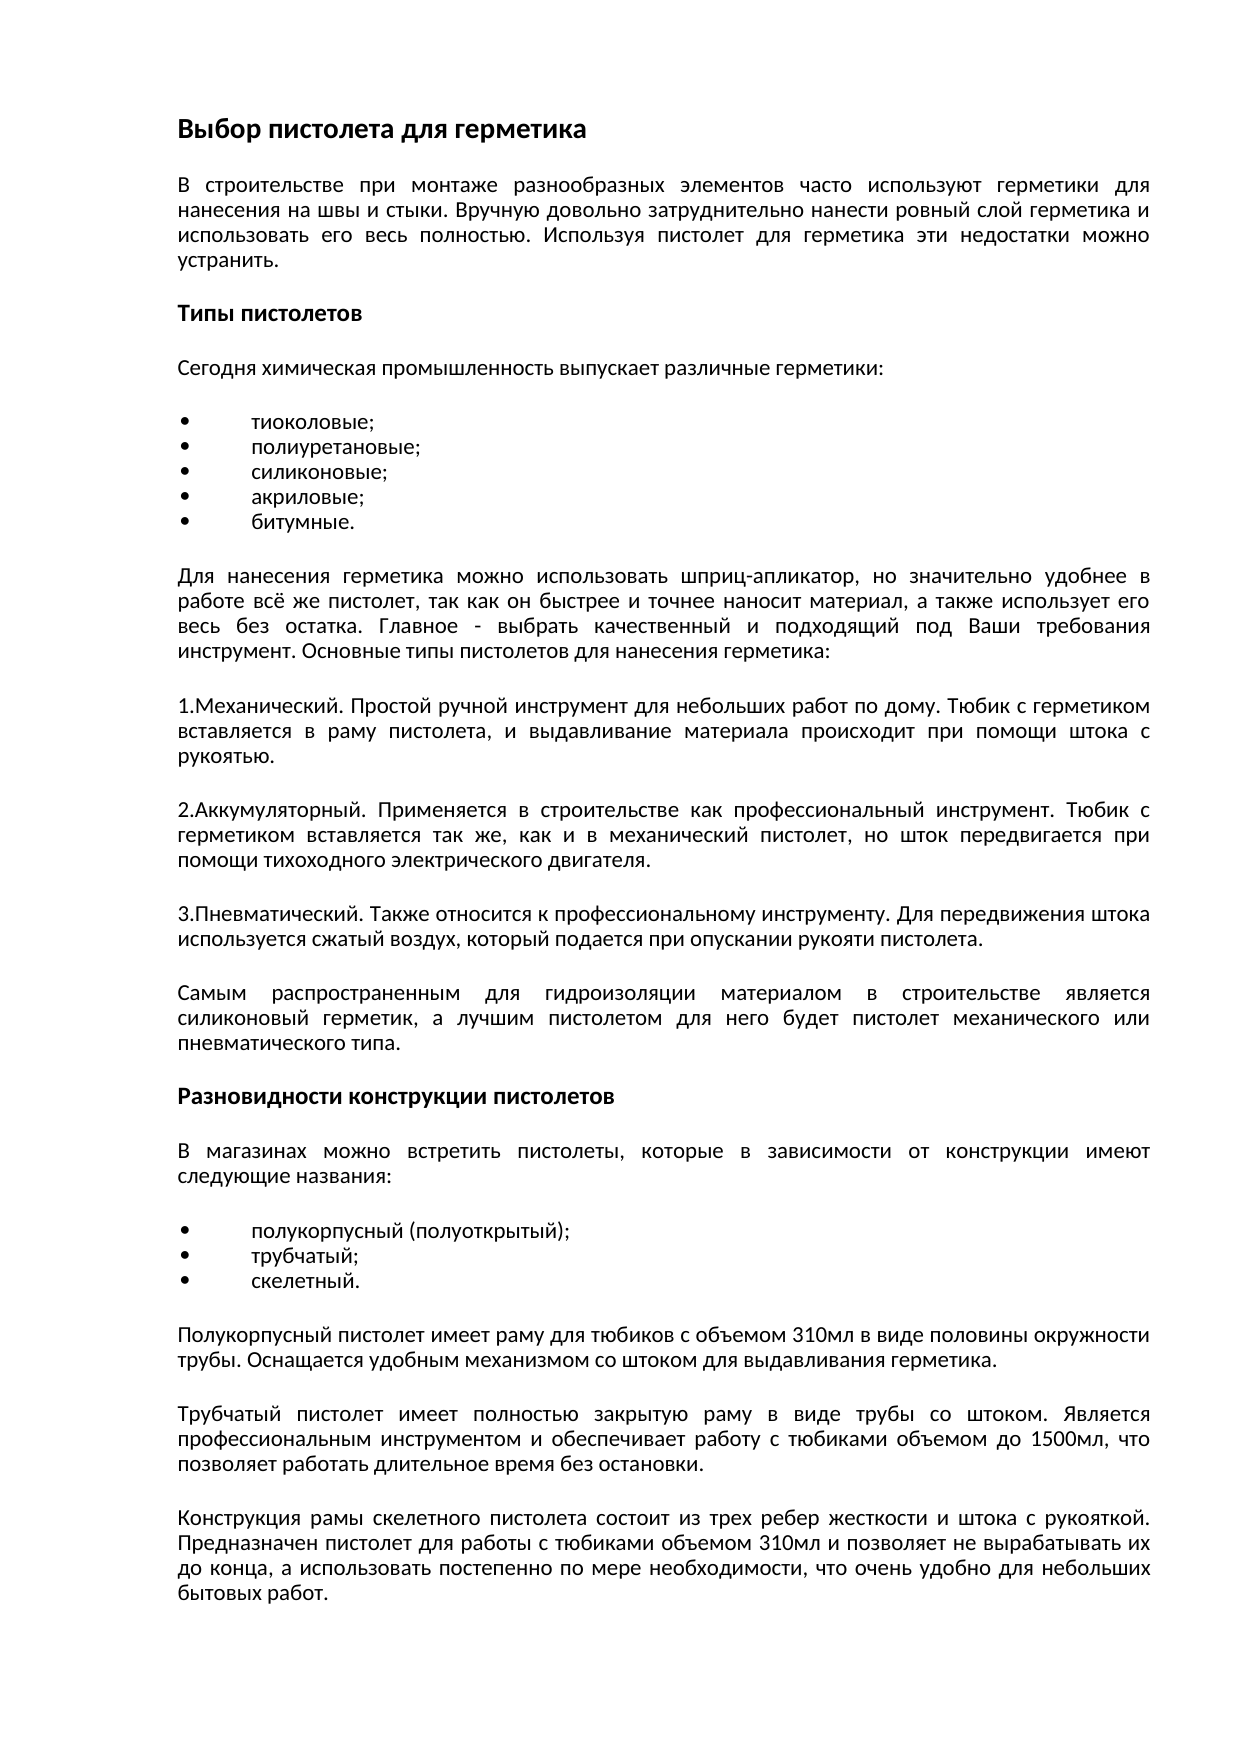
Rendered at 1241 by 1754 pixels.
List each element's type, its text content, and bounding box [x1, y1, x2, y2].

text Выбор пистолета для герметика [177, 118, 1152, 143]
list силиконовые; [181, 460, 1152, 485]
text Для нанесения герметика можно использовать шприц-апликатор, но значительно удобнее в работе всё же пистолет, так как он быстрее и точнее наносит материал, а также использует его весь без остатка. Главное - выбрать качественный и подходящий под Ваши требования инструмент. Основные типы пистолетов для нанесения герметика: [177, 564, 1152, 664]
text 1.Механический. Простой ручной инструмент для небольших работ по дому. Тюбик с герметиком вставляется в раму пистолета, и выдавливание материала происходит при помощи штока с рукоятью. [177, 693, 1152, 768]
list акриловые; [181, 485, 1152, 510]
text В строительстве при монтаже разнообразных элементов часто используют герметики для нанесения на швы и стыки. Вручную довольно затруднительно нанести ровный слой герметика и использовать его весь полностью. Используя пистолет для герметика эти недостатки можно устранить. [177, 172, 1152, 272]
text 3.Пневматический. Также относится к профессиональному инструменту. Для передвижения штока используется сжатый воздух, который подается при опускании рукояти пистолета. [177, 901, 1152, 951]
list битумные. [181, 510, 1152, 535]
text Типы пистолетов [177, 301, 1152, 326]
text В магазинах можно встретить пистолеты, которые в зависимости от конструкции имеют следующие названия: [177, 1139, 1152, 1189]
text Сегодня химическая промышленность выпускает различные герметики: [177, 356, 1152, 381]
text Разновидности конструкции пистолетов [177, 1085, 1152, 1110]
list скелетный. [181, 1268, 1152, 1293]
text Трубчатый пистолет имеет полностью закрытую раму в виде трубы со штоком. Является профессиональным инструментом и обеспечивает работу с тюбиками объемом до 1500мл, что позволяет работать длительное время без остановки. [177, 1401, 1152, 1476]
text Полукорпусный пистолет имеет раму для тюбиков с объемом 310мл в виде половины окружности трубы. Оснащается удобным механизмом со штоком для выдавливания герметика. [177, 1322, 1152, 1372]
list тиоколовые; [181, 410, 1152, 435]
list полиуретановые; [181, 435, 1152, 460]
text 2.Аккумуляторный. Применяется в строительстве как профессиональный инструмент. Тюбик с герметиком вставляется так же, как и в механический пистолет, но шток передвигается при помощи тихоходного электрического двигателя. [177, 797, 1152, 872]
list трубчатый; [181, 1243, 1152, 1268]
text Самым распространенным для гидроизоляции материалом в строительстве является силиконовый герметик, а лучшим пистолетом для него будет пистолет механического или пневматического типа. [177, 981, 1152, 1056]
text Конструкция рамы скелетного пистолета состоит из трех ребер жесткости и штока с рукояткой. Предназначен пистолет для работы с тюбиками объемом 310мл и позволяет не вырабатывать их до конца, а использовать постепенно по мере необходимости, что очень удобно для небольших бытовых работ. [177, 1506, 1152, 1606]
list полукорпусный (полуоткрытый); [181, 1218, 1152, 1243]
